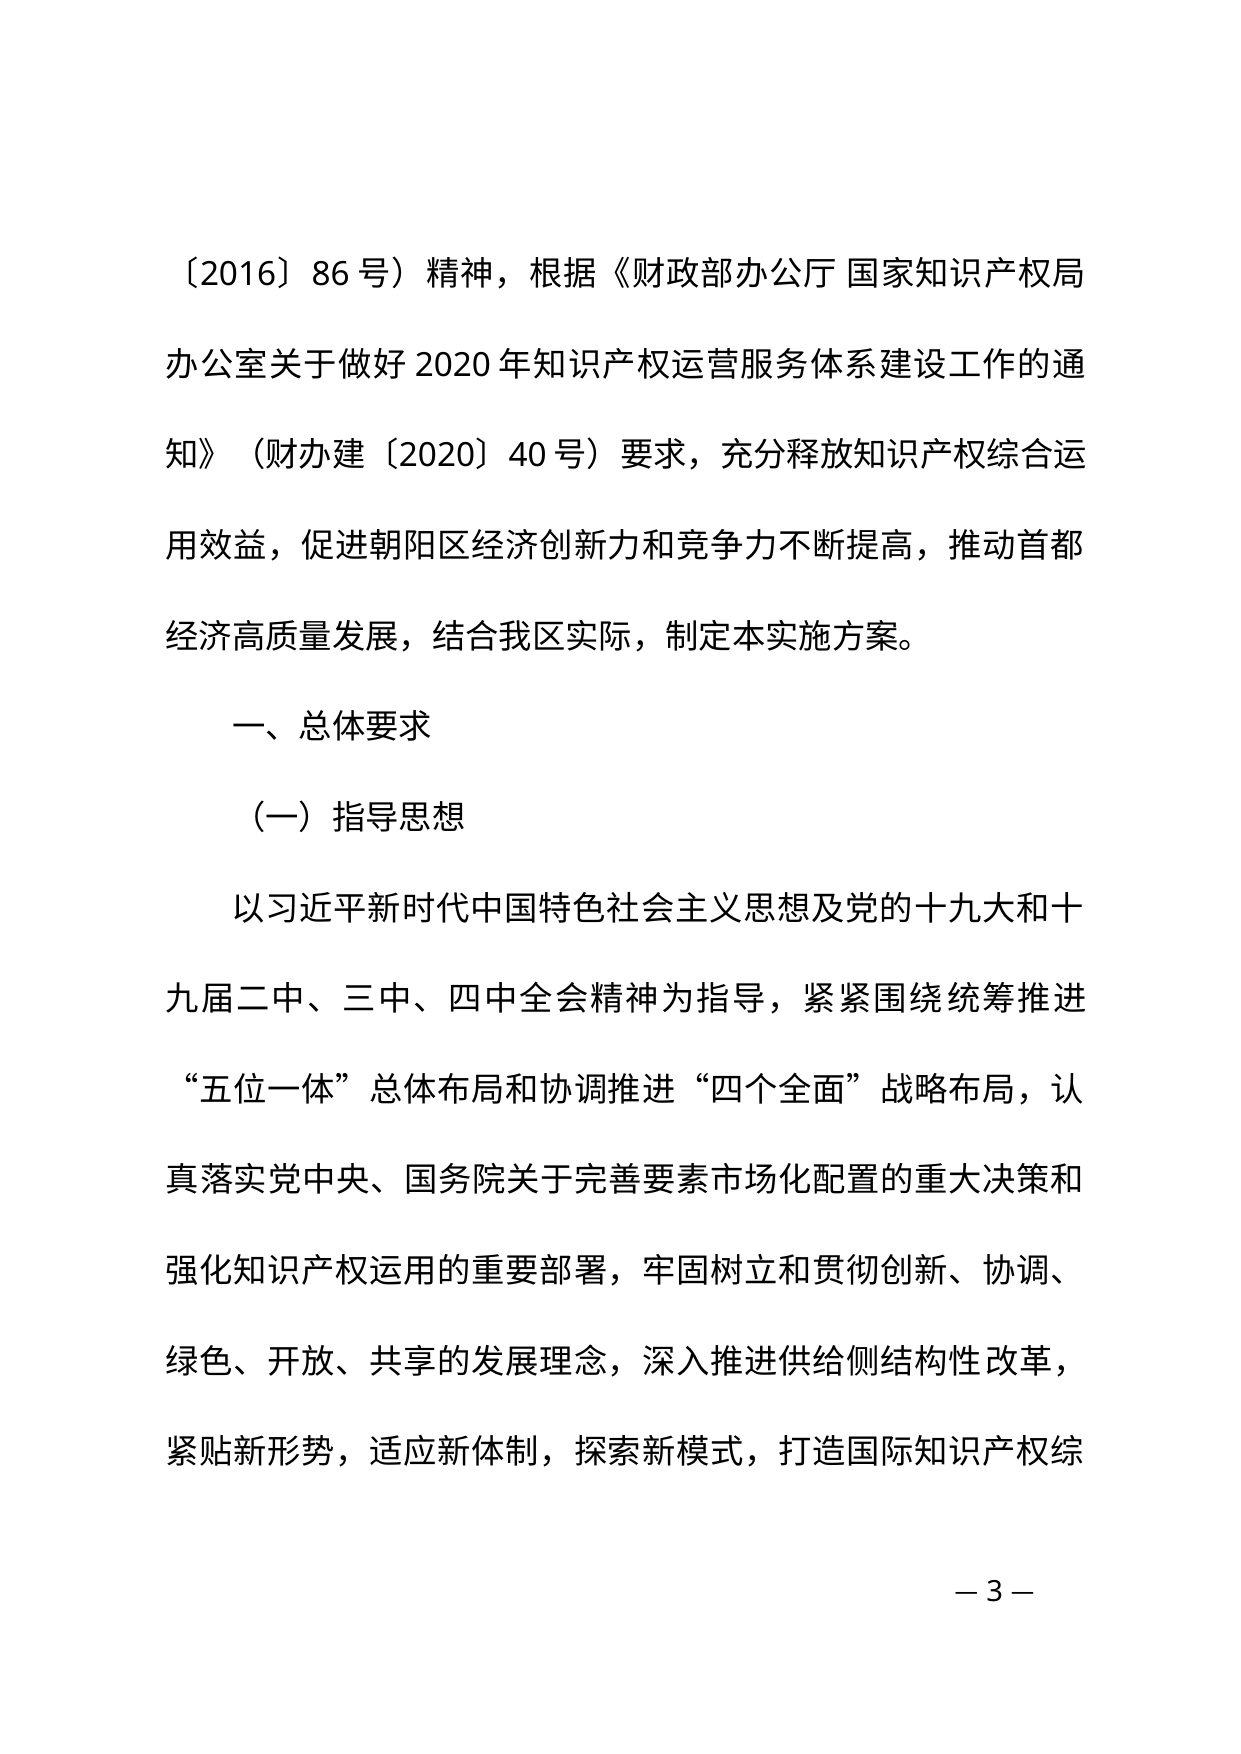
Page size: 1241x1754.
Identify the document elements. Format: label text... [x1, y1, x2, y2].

text 一、总体要求 [165, 679, 1087, 769]
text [165, 226, 1087, 679]
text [165, 860, 1087, 1494]
text （一）指导思想 [165, 769, 1087, 860]
